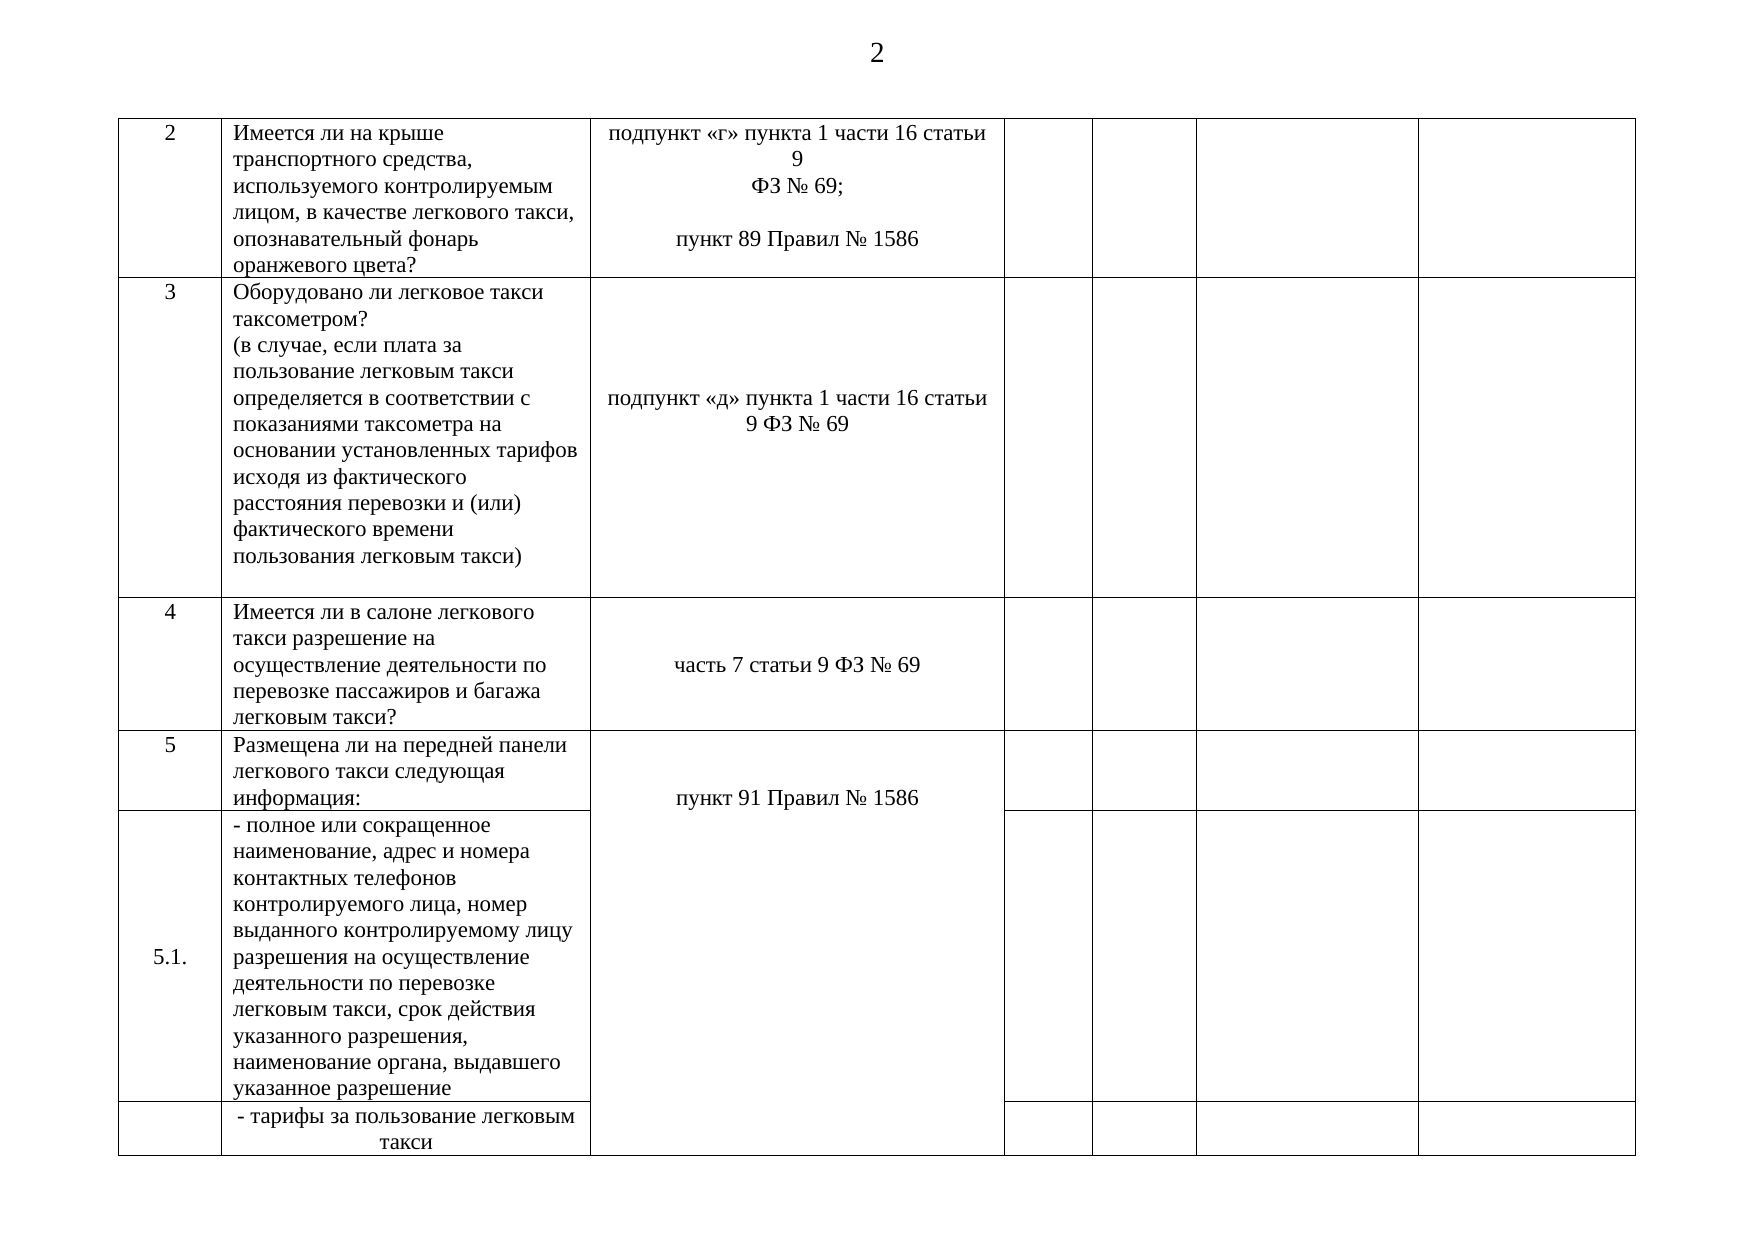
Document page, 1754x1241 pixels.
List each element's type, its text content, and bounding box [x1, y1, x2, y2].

table_cell [1419, 278, 1635, 597]
table_cell Размещена ли на передней панели легкового такси следующая информация: [222, 731, 590, 810]
table_cell подпункт «д» пункта 1 части 16 статьи 9 ФЗ № 69 [591, 278, 1004, 597]
table_cell [1093, 731, 1196, 810]
table_cell [1005, 598, 1092, 730]
table_cell [1005, 731, 1092, 810]
table_cell 2 [119, 119, 221, 277]
table_cell [1093, 119, 1196, 277]
table_cell [1419, 119, 1635, 277]
table_cell [1197, 731, 1418, 810]
table_cell [1093, 811, 1196, 1101]
table_cell [1197, 1102, 1418, 1154]
table_cell пункт 91 Правил № 1586 [591, 731, 1004, 1154]
table_cell 4 [119, 598, 221, 730]
table_cell [1005, 119, 1092, 277]
table_cell [1419, 731, 1635, 810]
table_cell [1005, 1102, 1092, 1154]
table_cell [1005, 811, 1092, 1101]
table_cell - тарифы за пользование легковым такси [222, 1102, 590, 1154]
table_cell [1093, 1102, 1196, 1154]
table_cell [1093, 278, 1196, 597]
table_cell [1197, 119, 1418, 277]
table_cell [119, 1102, 221, 1154]
table_cell [1419, 811, 1635, 1101]
table_cell [1419, 1102, 1635, 1154]
table_cell подпункт «г» пункта 1 части 16 статьи 9 ФЗ № 69; пункт 89 Правил № 1586 [591, 119, 1004, 277]
table_cell часть 7 статьи 9 ФЗ № 69 [591, 598, 1004, 730]
table_cell [1419, 598, 1635, 730]
table_cell Имеется ли на крыше транспортного средства, используемого контролируемым лицом, в качестве легкового такси, опознавательный фонарь оранжевого цвета? [222, 119, 590, 277]
table_cell [1197, 598, 1418, 730]
table_cell 3 [119, 278, 221, 597]
table_cell Оборудовано ли легковое такси таксометром? (в случае, если плата за пользование легковым такси определяется в соответствии с показаниями таксометра на основании установленных тарифов исходя из фактического расстояния перевозки и (или) фактического времени пользования легковым такси) [222, 278, 590, 597]
table_cell - полное или сокращенное наименование, адрес и номера контактных телефонов контролируемого лица, номер выданного контролируемому лицу разрешения на осуществление деятельности по перевозке легковым такси, срок действия указанного разрешения, наименование органа, выдавшего указанное разрешение [222, 811, 590, 1101]
table_cell Имеется ли в салоне легкового такси разрешение на осуществление деятельности по перевозке пассажиров и багажа легковым такси? [222, 598, 590, 730]
table_cell [1005, 278, 1092, 597]
table_cell [1197, 811, 1418, 1101]
table_cell 5 [119, 731, 221, 810]
table_cell [1197, 278, 1418, 597]
table_cell [1093, 598, 1196, 730]
table_cell 5.1. [119, 811, 221, 1101]
